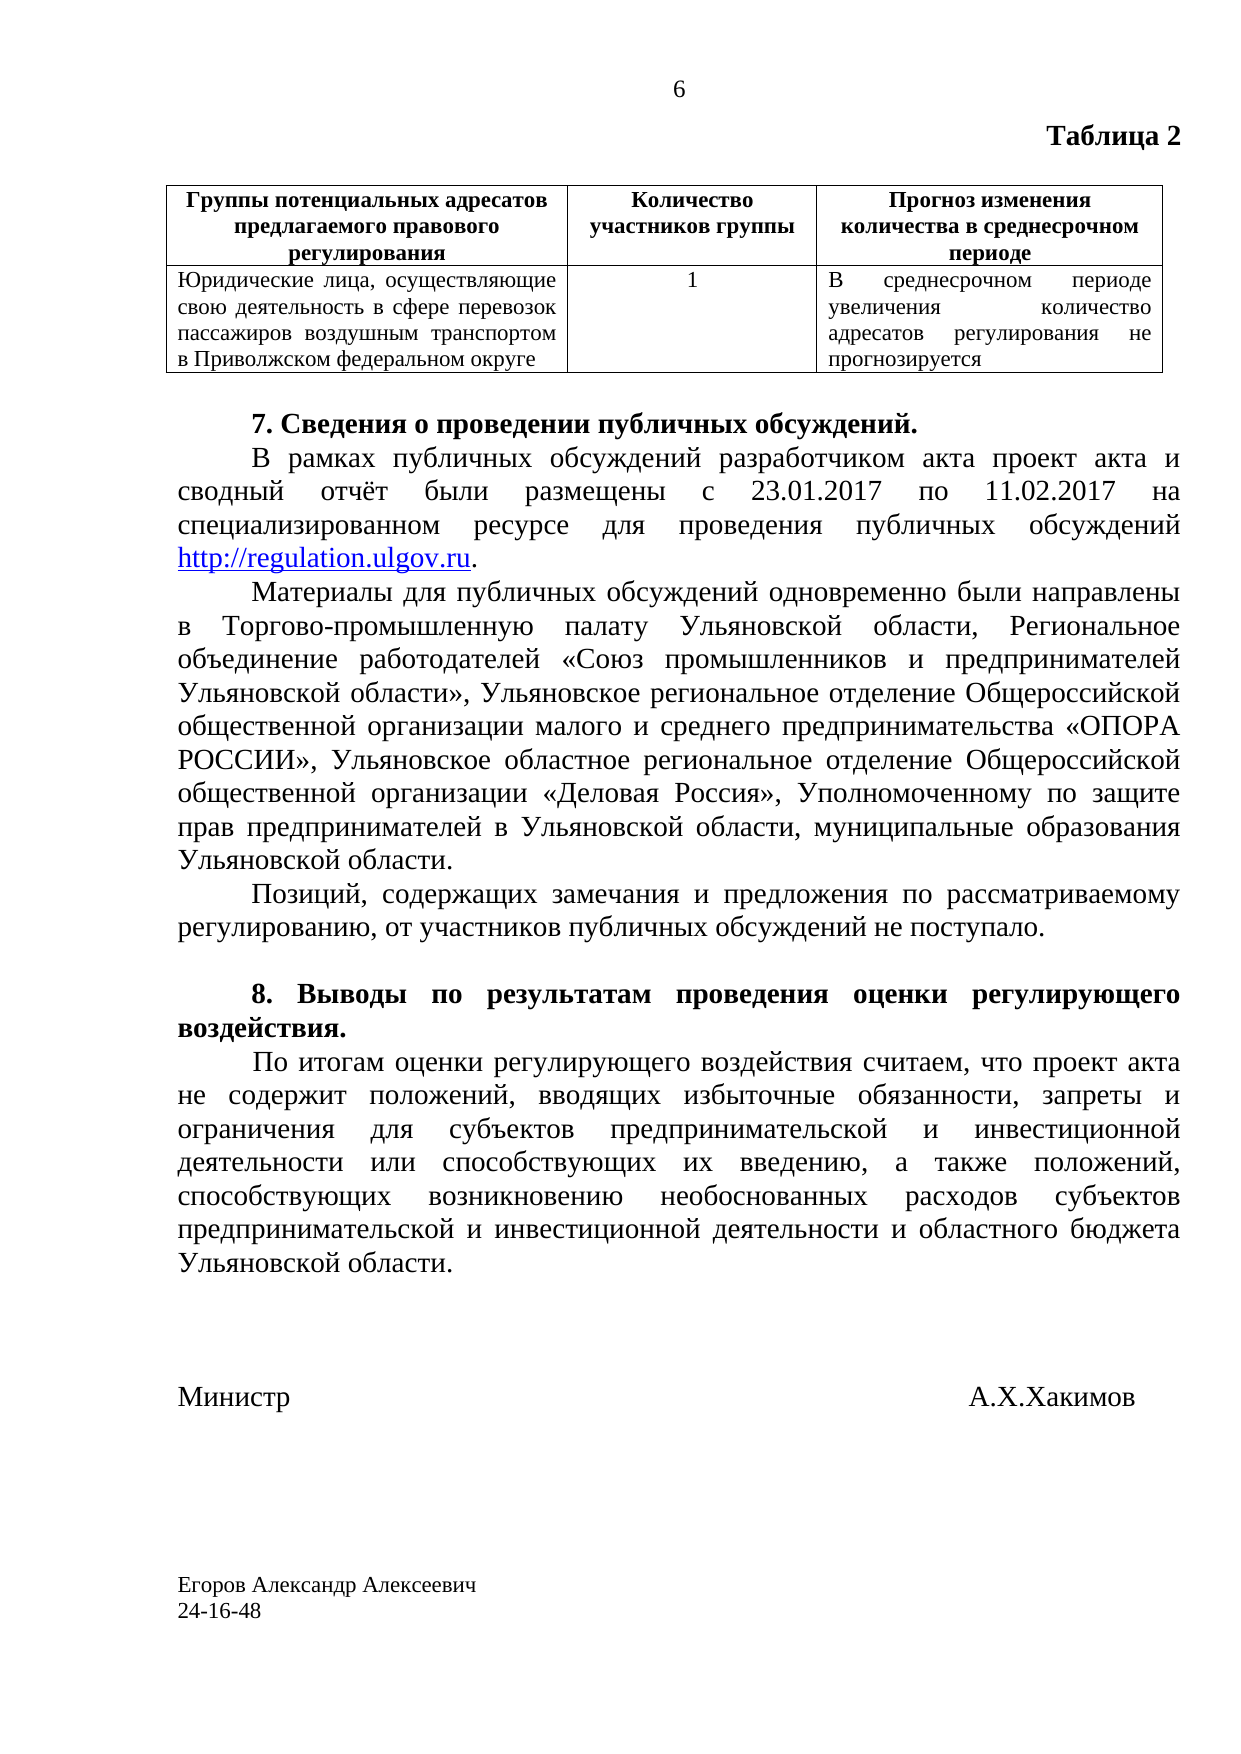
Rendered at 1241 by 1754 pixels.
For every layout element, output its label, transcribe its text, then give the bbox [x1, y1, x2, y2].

text 7. Сведения о проведении публичных обсуждений. [177, 406, 1181, 440]
text Материалы для публичных обсуждений одновременно были направлены в Торгово-промышленную палату Ульяновской области, Региональное объединение работодателей «Союз промышленников и предпринимателей Ульяновской области», Ульяновское региональное отделение Общероссийской общественной организации малого и среднего предпринимательства «ОПОРА РОССИИ», Ульяновское областное региональное отделение Общероссийской общественной организации «Деловая Россия», Уполномоченному по защите прав предпринимателей в Ульяновской области, муниципальные образования Ульяновской области. [177, 574, 1181, 876]
text По итогам оценки регулирующего воздействия считаем, что проект акта не содержит положений, вводящих избыточные обязанности, запреты и ограничения для субъектов предпринимательской и инвестиционной деятельности или способствующих их введению, а также положений, способствующих возникновению необоснованных расходов субъектов предпринимательской и инвестиционной деятельности и областного бюджета Ульяновской области. [177, 1044, 1181, 1278]
table_cell Юридические лица, осуществляющие свою деятельность в сфере перевозок пассажиров воздушным транспортом в Приволжском федеральном округе [167, 266, 567, 372]
text Министр А.Х.Хакимов [177, 1379, 1181, 1413]
table_cell 1 [568, 266, 816, 372]
table_header Прогноз изменения количества в среднесрочном периоде [817, 186, 1162, 265]
text В рамках публичных обсуждений разработчиком акта проект акта и сводный отчёт были размещены с 23.01.2017 по 11.02.2017 на специализированном ресурсе для проведения публичных обсуждений http://regulation.ulgov.ru. [177, 440, 1181, 574]
text Таблица 2 [177, 118, 1181, 152]
text Егоров Александр Алексеевич [177, 1571, 1181, 1597]
table_header Группы потенциальных адресатов предлагаемого правового регулирования [167, 186, 567, 265]
text Позиций, содержащих замечания и предложения по рассматриваемому регулированию, от участников публичных обсуждений не поступало. [177, 876, 1181, 943]
table_cell В среднесрочном периоде увеличения количество адресатов регулирования не прогнозируется [817, 266, 1162, 372]
text 24-16-48 [177, 1597, 1181, 1623]
table_header Количество участников группы [568, 186, 816, 265]
text 8. Выводы по результатам проведения оценки регулирующего воздействия. [177, 977, 1181, 1044]
